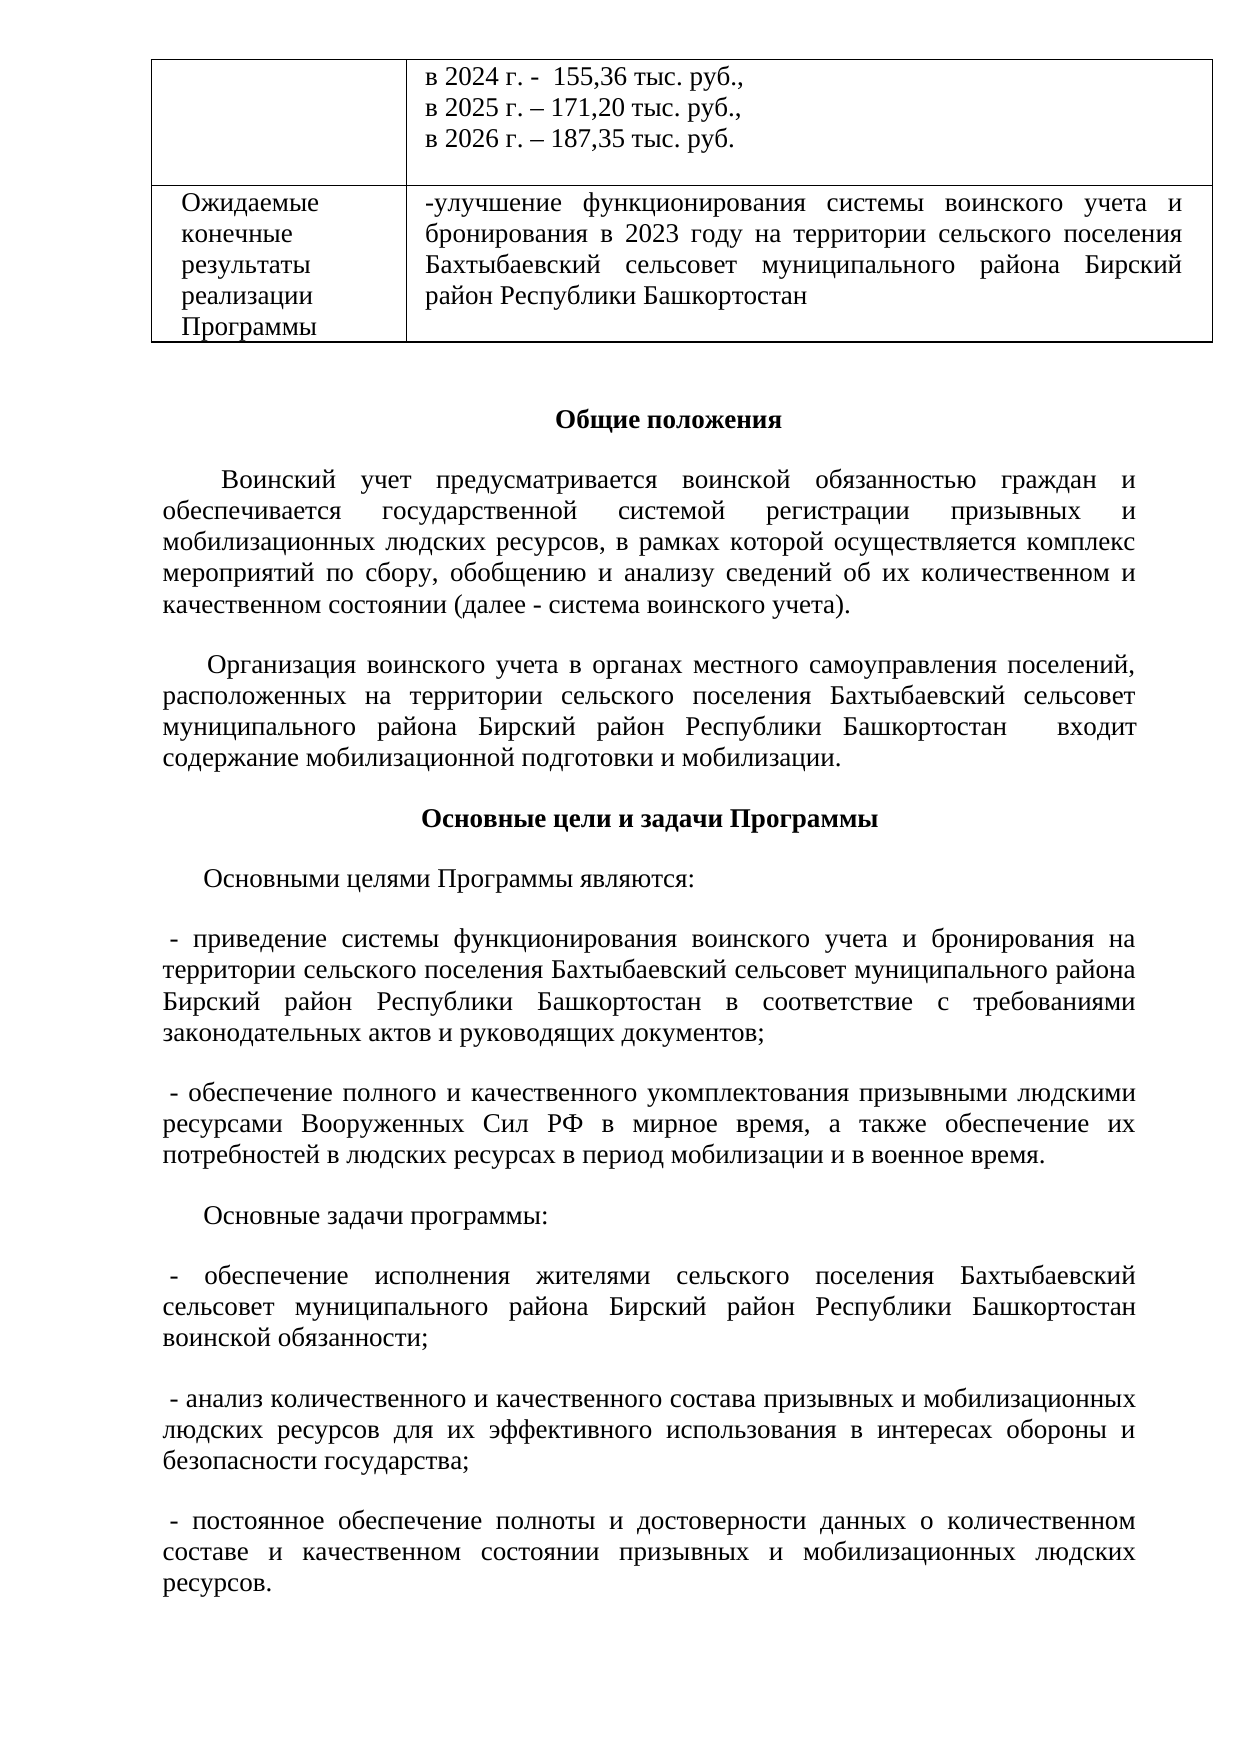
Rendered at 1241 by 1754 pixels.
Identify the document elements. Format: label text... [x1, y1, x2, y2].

text - обеспечение полного и качественного укомплектования призывными людскими ресурсами Вооруженных Сил РФ в мирное время, а также обеспечение их потребностей в людских ресурсах в период мобилизации и в военное время. [162, 1076, 1137, 1169]
text Основные задачи программы: [162, 1199, 1137, 1230]
text Основные цели и задачи Программы [162, 802, 1137, 833]
text Воинский учет предусматривается воинской обязанностью граждан и обеспечивается государственной системой регистрации призывных и мобилизационных людских ресурсов, в рамках которой осуществляется комплекс мероприятий по сбору, обобщению и анализу сведений об их количественном и качественном состоянии (далее - система воинского учета). [162, 463, 1137, 619]
text - обеспечение исполнения жителями сельского поселения Бахтыбаевский сельсовет муниципального района Бирский район Республики Башкортостан воинской обязанности; [162, 1259, 1137, 1352]
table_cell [152, 60, 406, 185]
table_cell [407, 60, 1212, 185]
text - анализ количественного и качественного состава призывных и мобилизационных людских ресурсов для их эффективного использования в интересах обороны и безопасности государства; [162, 1382, 1137, 1475]
text Основными целями Программы являются: [162, 862, 1137, 893]
table_cell -улучшение функционирования системы воинского учета и бронирования в 2023 году на территории сельского поселения Бахтыбаевский сельсовет муниципального района Бирский район Республики Башкортостан [407, 186, 1212, 341]
text - постоянное обеспечение полноты и достоверности данных о количественном составе и качественном состоянии призывных и мобилизационных людских ресурсов. [162, 1504, 1137, 1598]
text Общие положения [200, 403, 1137, 434]
text - приведение системы функционирования воинского учета и бронирования на территории сельского поселения Бахтыбаевский сельсовет муниципального района Бирский район Республики Башкортостан в соответствие с требованиями законодательных актов и руководящих документов; [162, 922, 1137, 1047]
table_cell Ожидаемые конечные результаты реализации Программы [152, 186, 406, 341]
text Организация воинского учета в органах местного самоуправления поселений, расположенных на территории сельского поселения Бахтыбаевский сельсовет муниципального района Бирский район Республики Башкортостан входит содержание мобилизационной подготовки и мобилизации. [162, 648, 1137, 773]
